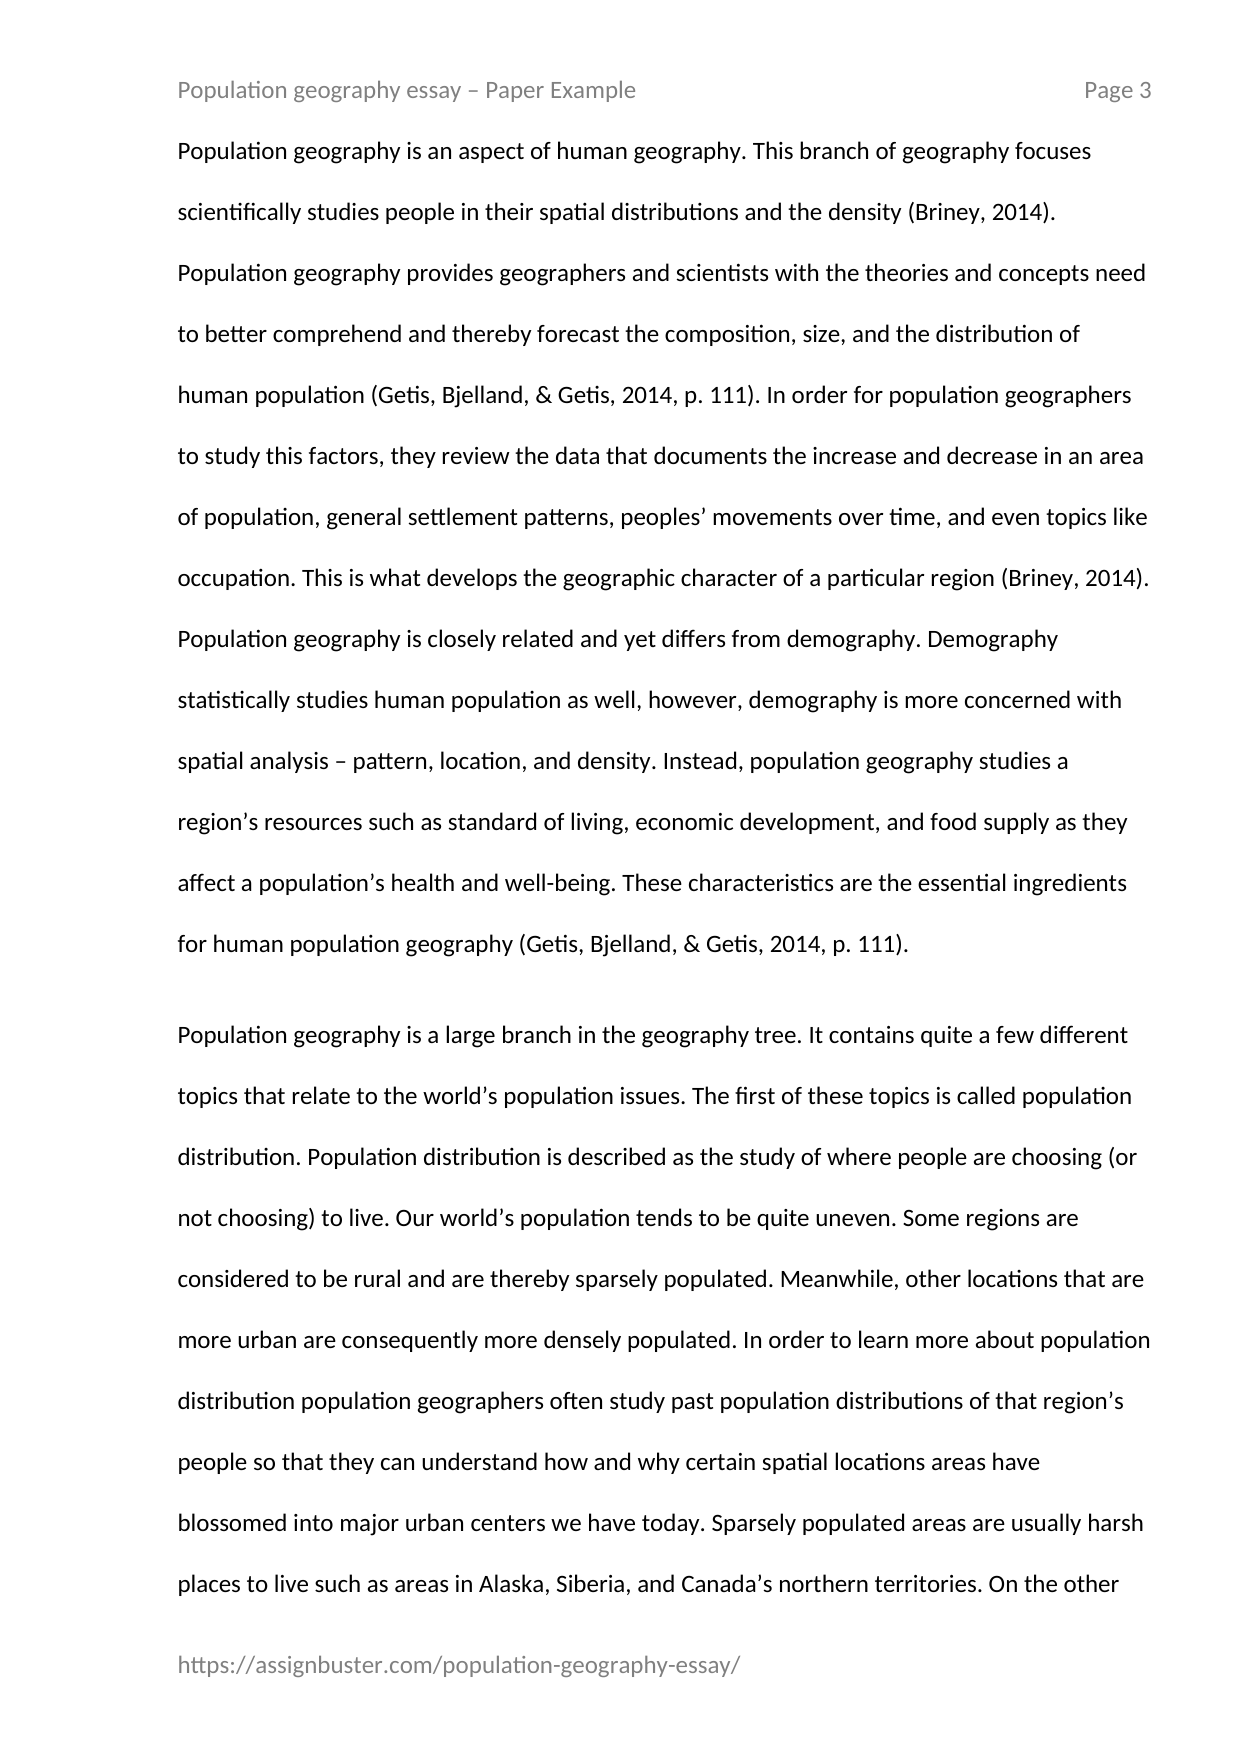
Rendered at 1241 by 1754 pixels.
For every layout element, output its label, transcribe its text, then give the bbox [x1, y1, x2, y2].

text Population geography is an aspect of human geography. This branch of geography focuses scientifically studies people in their spatial distributions and the density (Briney, 2014). Population geography provides geographers and scientists with the theories and concepts need to better comprehend and thereby forecast the composition, size, and the distribution of human population (Getis, Bjelland, & Getis, 2014, p. 111). In order for population geographers to study this factors, they review the data that documents the increase and decrease in an area of population, general settlement patterns, peoples’ movements over time, and even topics like occupation. This is what develops the geographic character of a particular region (Briney, 2014). Population geography is closely related and yet differs from demography. Demography statistically studies human population as well, however, demography is more concerned with spatial analysis – pattern, location, and density. Instead, population geography studies a region’s resources such as standard of living, economic development, and food supply as they affect a population’s health and well-being. These characteristics are the essential ingredients for human population geography (Getis, Bjelland, & Getis, 2014, p. 111). [177, 135, 1152, 959]
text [177, 1019, 1152, 1599]
